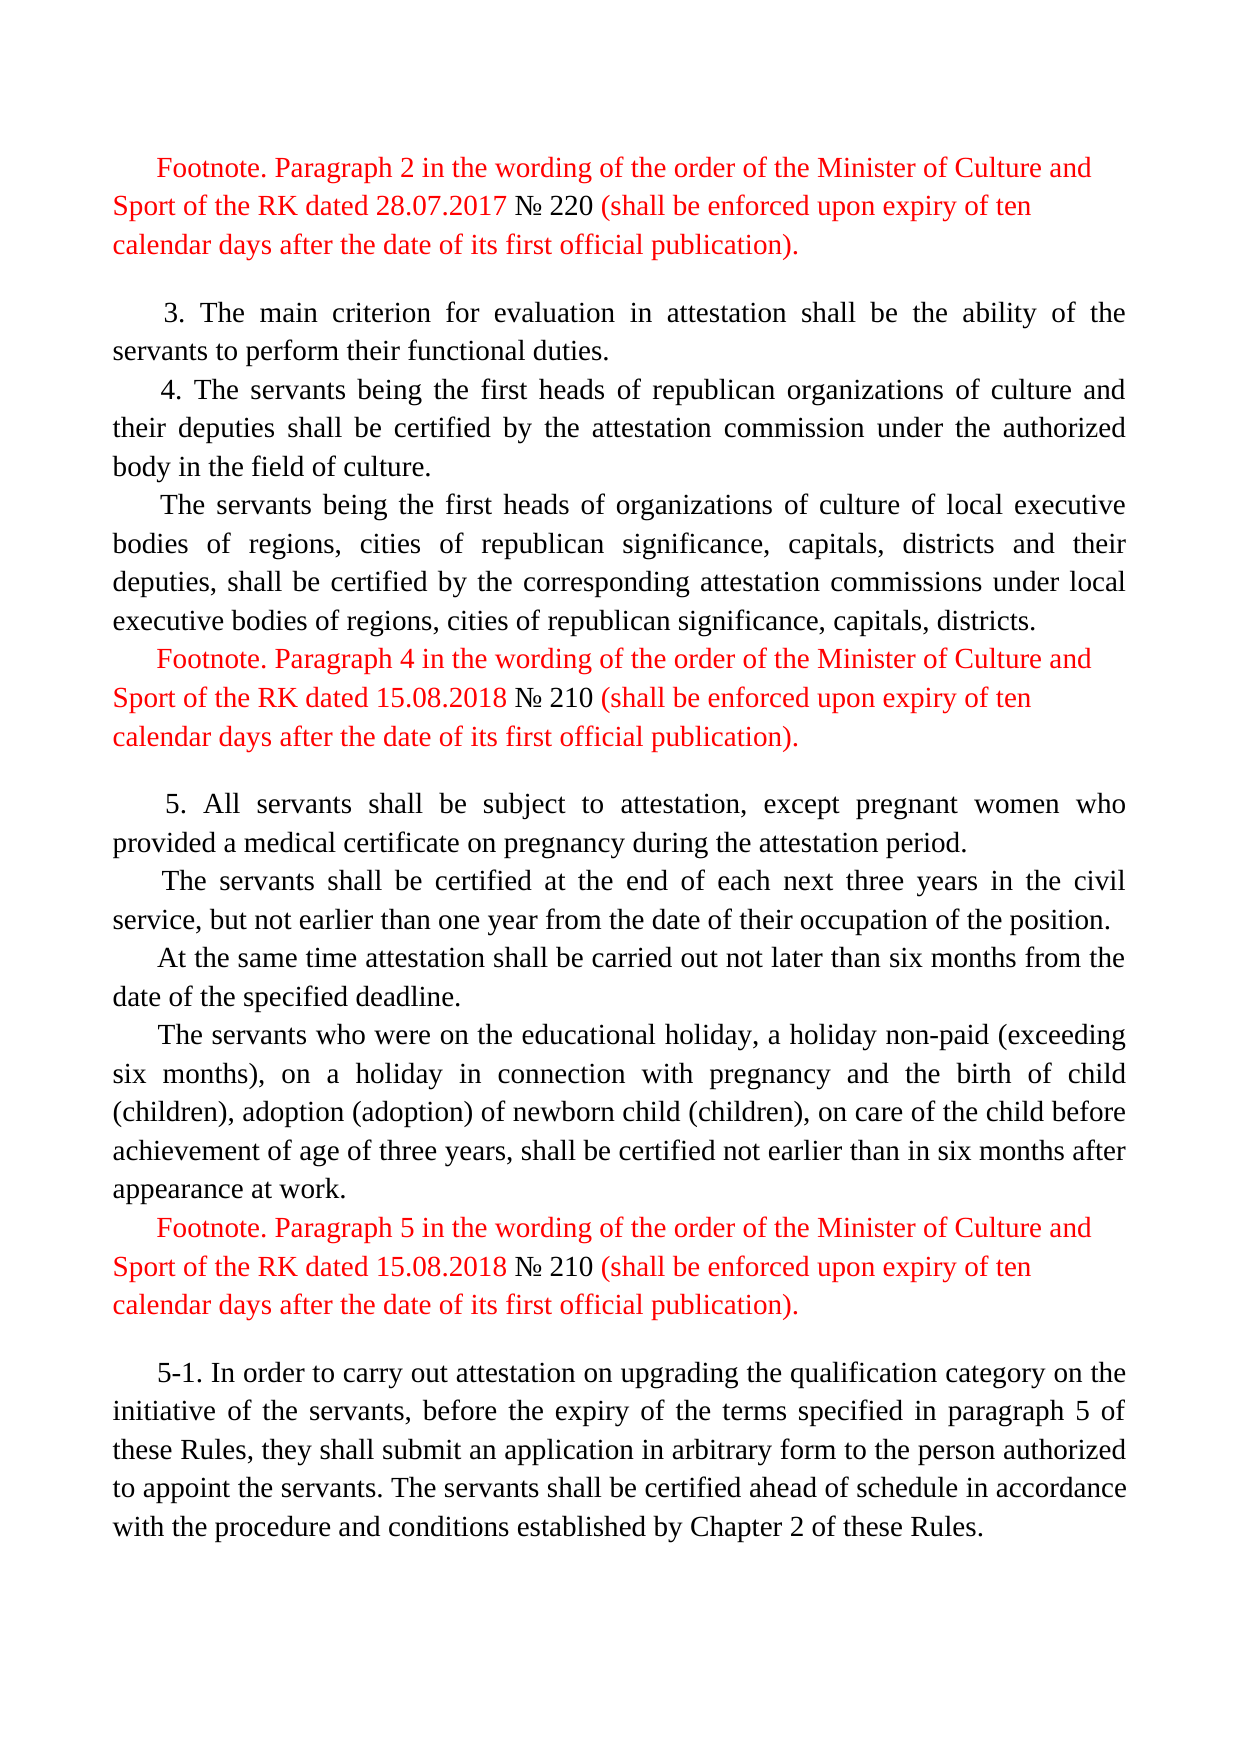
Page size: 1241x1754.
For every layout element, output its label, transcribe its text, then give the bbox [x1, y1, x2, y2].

text Footnote. Paragraph 2 in the wording of the order of the Minister of Culture and Sport of the RK dated 28.07.2017 № 220 (shall be enforced upon expiry of ten calendar days after the date of its first official publication). [112, 150, 1128, 291]
text 5-1. In order to carry out attestation on upgrading the qualification category on the initiative of the servants, before the expiry of the terms specified in paragraph 5 of these Rules, they shall submit an application in arbitrary form to the person authorized to appoint the servants. The servants shall be certified ahead of schedule in accordance with the procedure and conditions established by Chapter 2 of these Rules. [112, 1355, 1128, 1543]
text 5. All servants shall be subject to attestation, except pregnant women who provided a medical certificate on pregnancy during the attestation period. [112, 786, 1128, 858]
text Footnote. Paragraph 4 in the wording of the order of the Minister of Culture and Sport of the RK dated 15.08.2018 № 210 (shall be enforced upon expiry of ten calendar days after the date of its first official publication). [112, 642, 1128, 782]
text 3. The main criterion for evaluation in attestation shall be the ability of the servants to perform their functional duties. [112, 295, 1128, 367]
text The servants being the first heads of organizations of culture of local executive bodies of regions, cities of republican significance, capitals, districts and their deputies, shall be certified by the corresponding attestation commissions under local executive bodies of regions, cities of republican significance, capitals, districts. [112, 487, 1128, 637]
text At the same time attestation shall be carried out not later than six months from the date of the specified deadline. [112, 940, 1128, 1012]
text The servants who were on the educational holiday, a holiday non-paid (exceeding six months), on a holiday in connection with pregnancy and the birth of child (children), adoption (adoption) of newborn child (children), on care of the child before achievement of age of three years, shall be certified not earlier than in six months after appearance at work. [112, 1017, 1128, 1205]
text Footnote. Paragraph 5 in the wording of the order of the Minister of Culture and Sport of the RK dated 15.08.2018 № 210 (shall be enforced upon expiry of ten calendar days after the date of its first official publication). [112, 1210, 1128, 1351]
text 4. The servants being the first heads of republican organizations of culture and their deputies shall be certified by the attestation commission under the authorized body in the field of culture. [112, 372, 1128, 482]
text The servants shall be certified at the end of each next three years in the civil service, but not earlier than one year from the date of their occupation of the position. [112, 863, 1128, 935]
